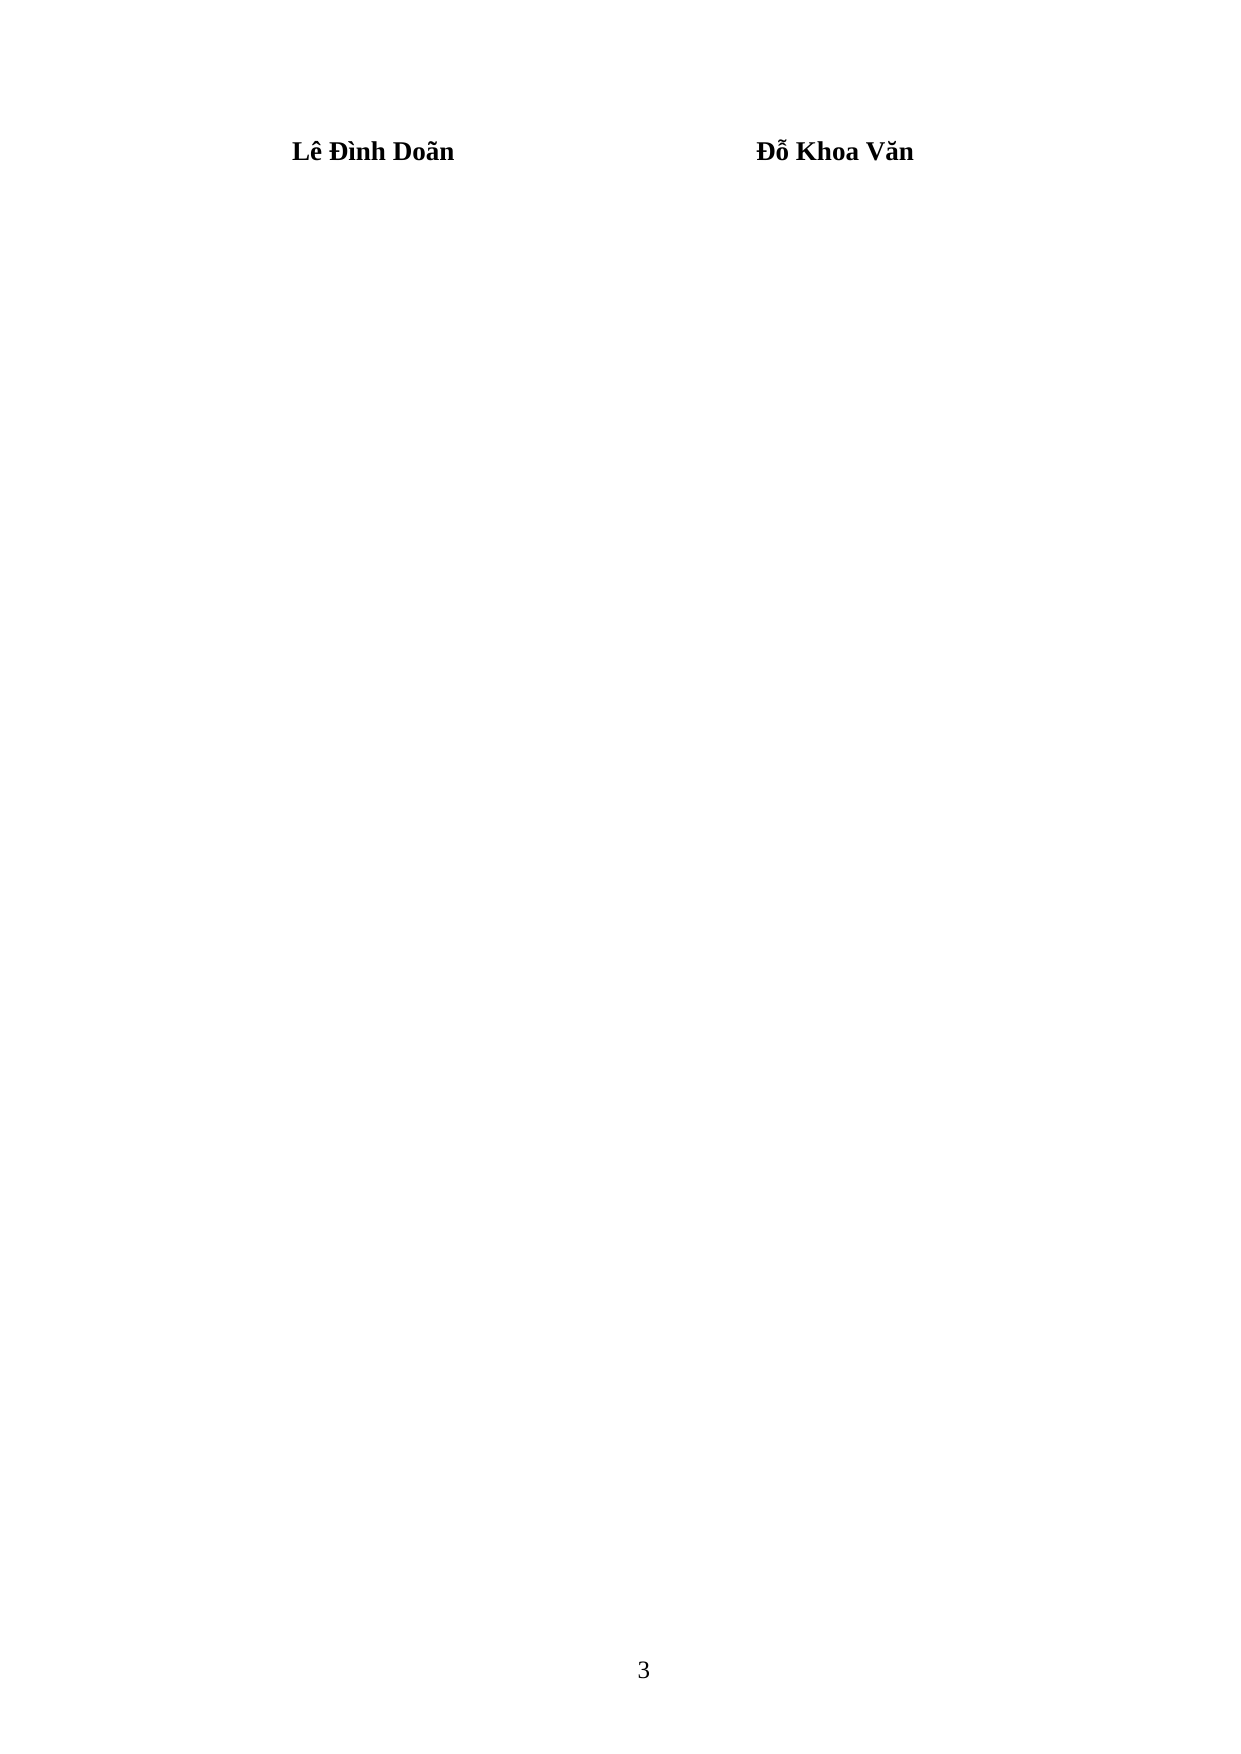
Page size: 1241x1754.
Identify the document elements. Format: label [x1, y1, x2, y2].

table_header [142, 104, 604, 172]
table_header [604, 104, 1066, 172]
